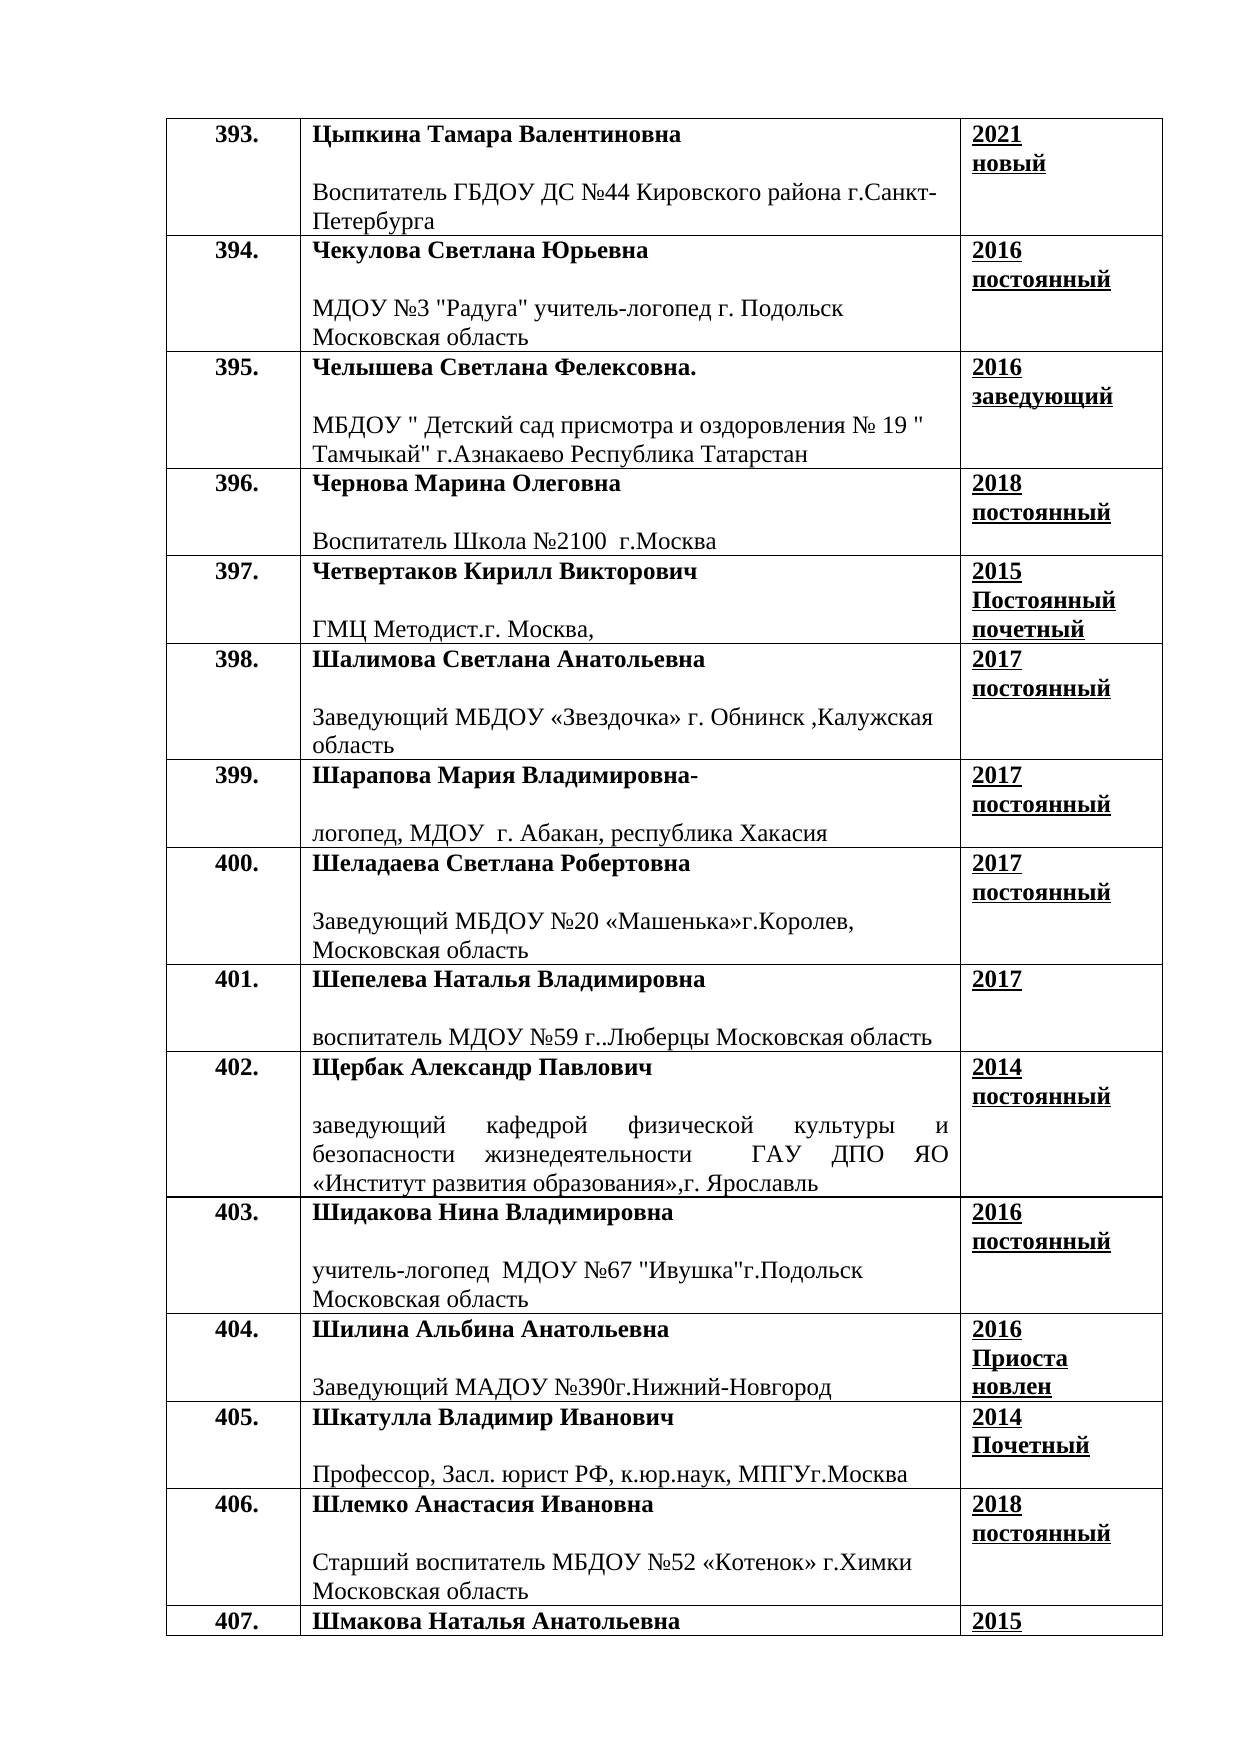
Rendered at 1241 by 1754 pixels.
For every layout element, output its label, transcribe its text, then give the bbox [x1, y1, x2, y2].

table_cell 2018 постоянный [961, 1489, 1162, 1605]
table_cell Шидакова Нина Владимировна учитель-логопед МДОУ №67 "Ивушка"г.Подольск Московская область [301, 1198, 960, 1313]
table_cell 2014 постоянный [961, 1052, 1162, 1196]
table_cell Шлемко Анастасия Ивановна Старший воспитатель МБДОУ №52 «Котенок» г.Химки Московская область [301, 1489, 960, 1605]
table_cell 2017 постоянный [961, 848, 1162, 963]
table_cell [167, 236, 300, 351]
table_cell 2017 [961, 965, 1162, 1051]
table_cell [167, 644, 300, 759]
table_cell Шарапова Мария Владимировна- логопед, МДОУ г. Абакан, республика Хакасия [301, 760, 960, 847]
table_cell 2016 заведующий [961, 352, 1162, 467]
table_cell [167, 556, 300, 643]
table_cell 2021 новый [961, 119, 1162, 234]
table_cell Цыпкина Тамара Валентиновна Воспитатель ГБДОУ ДС №44 Кировского района г.Санкт-Петербурга [301, 119, 960, 234]
table_cell [167, 1314, 300, 1401]
table_cell 2018 постоянный [961, 469, 1162, 555]
table_cell Щербак Александр Павлович заведующий кафедрой физической культуры и безопасности жизнедеятельности ГАУ ДПО ЯО «Институт развития образования»,г. Ярославль [301, 1052, 960, 1196]
table_cell Шкатулла Владимир Иванович Профессор, Засл. юрист РФ, к.юр.наук, МПГУг.Москва [301, 1402, 960, 1488]
table_cell 2015 Постоянный почетный [961, 556, 1162, 643]
table_cell 2015 постоянный [961, 1606, 1162, 1634]
table_cell Шалимова Светлана Анатольевна Заведующий МБДОУ «Звездочка» г. Обнинск ,Калужская область [301, 644, 960, 759]
table_cell Шеладаева Светлана Робертовна Заведующий МБДОУ №20 «Машенька»г.Королев, Московская область [301, 848, 960, 963]
table_cell 2017 постоянный [961, 760, 1162, 847]
table_cell [167, 469, 300, 555]
table_cell 2014 Почетный [961, 1402, 1162, 1488]
table_cell Шилина Альбина Анатольевна Заведующий МАДОУ №390г.Нижний-Новгород [301, 1314, 960, 1401]
table_cell [167, 1606, 300, 1634]
table_cell 2017 постоянный [961, 644, 1162, 759]
table_cell [167, 760, 300, 847]
table_cell Четвертаков Кирилл Викторович ГМЦ Методист.г. Москва, [301, 556, 960, 643]
table_cell Чекулова Светлана Юрьевна МДОУ №3 "Радуга" учитель-логопед г. Подольск Московская область [301, 236, 960, 351]
table_cell 2016 постоянный [961, 236, 1162, 351]
table_cell 2016 Приоста новлен [961, 1314, 1162, 1401]
table_cell Чернова Марина Олеговна Воспитатель Школа №2100 г.Москва [301, 469, 960, 555]
table_cell [167, 119, 300, 234]
table_cell Челышева Светлана Фелексовна. МБДОУ " Детский сад присмотра и оздоровления № 19 " Тамчыкай" г.Азнакаево Республика Татарстан [301, 352, 960, 467]
table_cell Шепелева Наталья Владимировна воспитатель МДОУ №59 г..Люберцы Московская область [301, 965, 960, 1051]
table_cell [167, 1052, 300, 1196]
table_cell 2016 постоянный [961, 1198, 1162, 1313]
table_cell [167, 1489, 300, 1605]
table_cell [167, 1402, 300, 1488]
table_cell [167, 965, 300, 1051]
table_cell [167, 848, 300, 963]
table_cell [167, 352, 300, 467]
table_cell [301, 1606, 960, 1634]
table_cell [167, 1198, 300, 1313]
